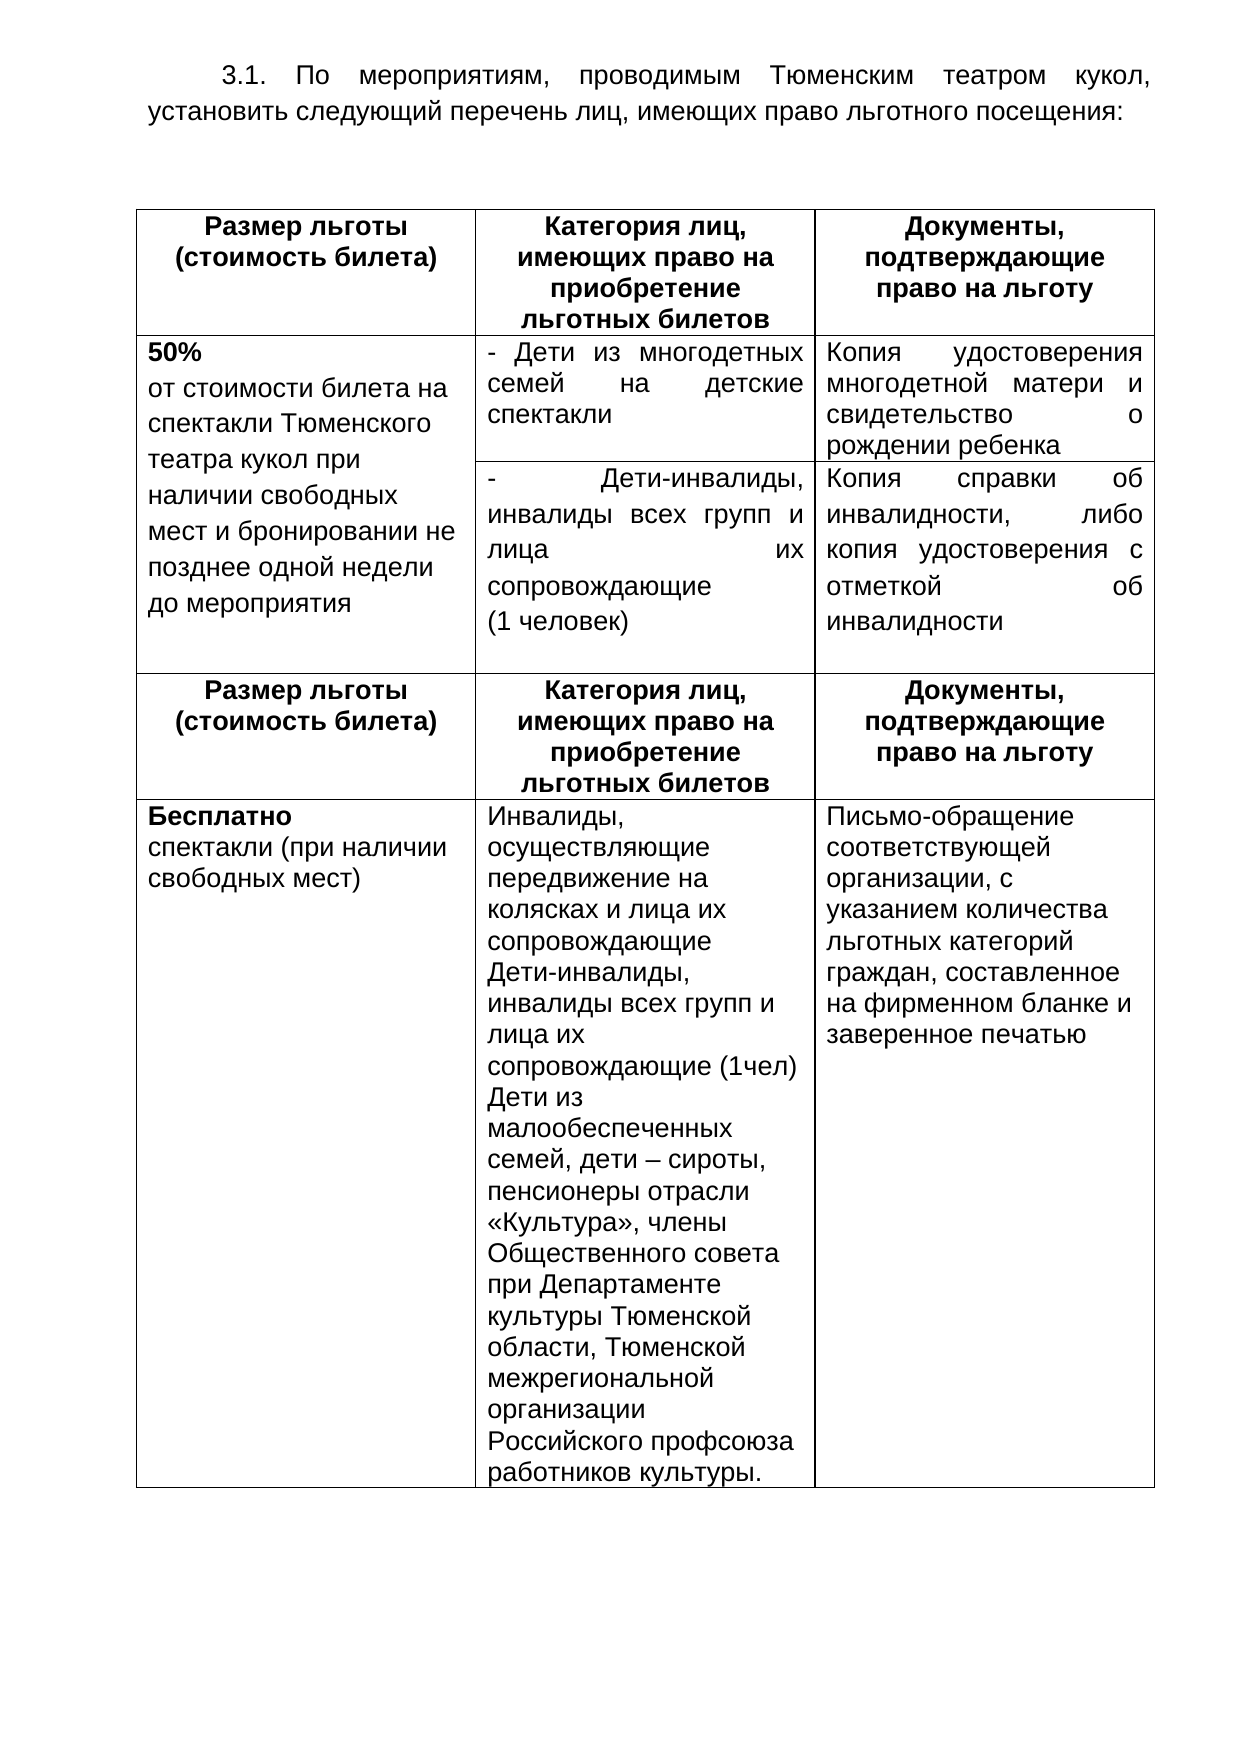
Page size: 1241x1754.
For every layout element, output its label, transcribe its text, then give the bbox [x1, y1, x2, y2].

table_cell Бесплатно спектакли (при наличии свободных мест) [137, 800, 475, 1487]
text 3.1. По мероприятиям, проводимым Тюменским театром кукол, установить следующий перечень лиц, имеющих право льготного посещения: [148, 59, 1152, 126]
table_cell Инвалиды, осуществляющие передвижение на колясках и лица их сопровождающие Дети-инвалиды, инвалиды всех групп и лица их сопровождающие (1чел) Дети из малообеспеченных семей, дети – сироты, пенсионеры отрасли «Культура», члены Общественного совета при Департаменте культуры Тюменской области, Тюменской межрегиональной организации Российского профсоюза работников культуры. [476, 800, 814, 1487]
table_header Категория лиц, имеющих право на приобретение льготных билетов [476, 210, 814, 334]
table_header Размер льготы (стоимость билета) [137, 210, 475, 334]
table_cell Документы, подтверждающие право на льготу [816, 674, 1154, 799]
table_cell - Дети-инвалиды, инвалиды всех групп и лица их сопровождающие (1 человек) [476, 462, 814, 673]
table_cell 50% от стоимости билета на спектакли Тюменского театра кукол при наличии свободных мест и бронировании не позднее одной недели до мероприятия [137, 336, 475, 673]
table_cell Размер льготы (стоимость билета) [137, 674, 475, 799]
table_header Документы, подтверждающие право на льготу [816, 210, 1154, 334]
table_cell - Дети из многодетных семей на детские спектакли [476, 336, 814, 461]
table_cell Копия удостоверения многодетной матери и свидетельство о рождении ребенка [816, 336, 1154, 461]
table_cell Письмо-обращение соответствующей организации, с указанием количества льготных категорий граждан, составленное на фирменном бланке и заверенное печатью [816, 800, 1154, 1487]
table_cell Копия справки об инвалидности, либо копия удостоверения с отметкой об инвалидности [816, 462, 1154, 673]
table_cell Категория лиц, имеющих право на приобретение льготных билетов [476, 674, 814, 799]
